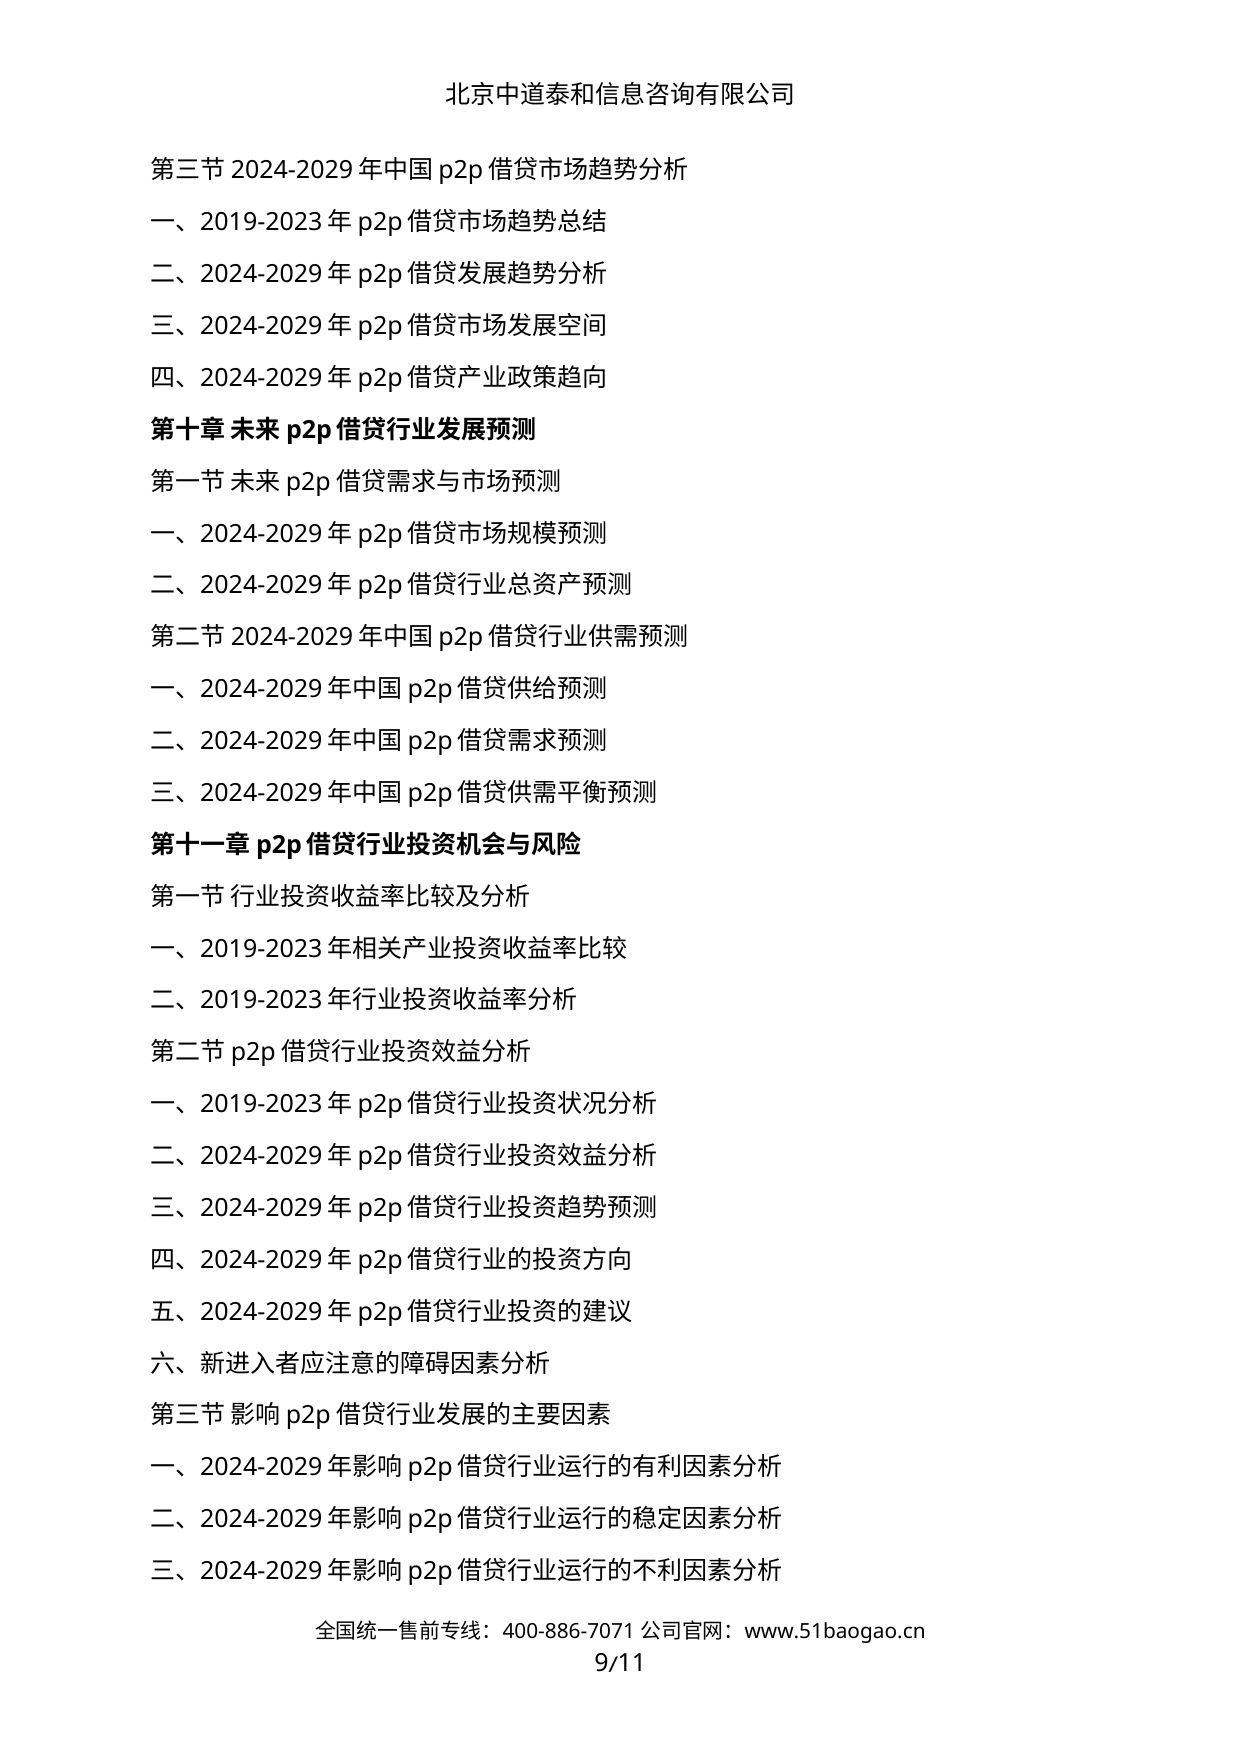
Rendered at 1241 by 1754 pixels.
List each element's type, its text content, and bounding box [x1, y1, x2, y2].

text 四、2024-2029年p2p借贷产业政策趋向 [150, 357, 1090, 394]
text 一、2019-2023年p2p借贷行业投资状况分析 [150, 1084, 1090, 1120]
text 一、2019-2023年相关产业投资收益率比较 [150, 928, 1090, 964]
text 二、2024-2029年中国p2p借贷需求预测 [150, 721, 1090, 757]
text 第十章 未来p2p借贷行业发展预测 [150, 409, 1090, 446]
text 第一节 行业投资收益率比较及分析 [150, 876, 1090, 912]
text 二、2024-2029年p2p借贷发展趋势分析 [150, 254, 1090, 290]
text 三、2024-2029年p2p借贷市场发展空间 [150, 306, 1090, 342]
text 四、2024-2029年p2p借贷行业的投资方向 [150, 1239, 1090, 1276]
text 三、2024-2029年影响p2p借贷行业运行的不利因素分析 [150, 1551, 1090, 1587]
text 第二节 p2p借贷行业投资效益分析 [150, 1032, 1090, 1068]
text 一、2019-2023年p2p借贷市场趋势总结 [150, 202, 1090, 238]
text 二、2024-2029年p2p借贷行业投资效益分析 [150, 1136, 1090, 1172]
text 三、2024-2029年中国p2p借贷供需平衡预测 [150, 772, 1090, 809]
text 二、2019-2023年行业投资收益率分析 [150, 980, 1090, 1016]
text 一、2024-2029年影响p2p借贷行业运行的有利因素分析 [150, 1447, 1090, 1483]
text 一、2024-2029年p2p借贷市场规模预测 [150, 513, 1090, 549]
text 第二节 2024-2029年中国p2p借贷行业供需预测 [150, 617, 1090, 653]
text 三、2024-2029年p2p借贷行业投资趋势预测 [150, 1187, 1090, 1224]
text 第三节 2024-2029年中国p2p借贷市场趋势分析 [150, 150, 1090, 186]
text 第十一章 p2p借贷行业投资机会与风险 [150, 824, 1090, 861]
text 五、2024-2029年p2p借贷行业投资的建议 [150, 1291, 1090, 1327]
text 二、2024-2029年影响p2p借贷行业运行的稳定因素分析 [150, 1499, 1090, 1535]
text 一、2024-2029年中国p2p借贷供给预测 [150, 669, 1090, 705]
text 六、新进入者应注意的障碍因素分析 [150, 1343, 1090, 1379]
text 第三节 影响p2p借贷行业发展的主要因素 [150, 1395, 1090, 1431]
text 第一节 未来p2p借贷需求与市场预测 [150, 461, 1090, 497]
text 二、2024-2029年p2p借贷行业总资产预测 [150, 565, 1090, 601]
